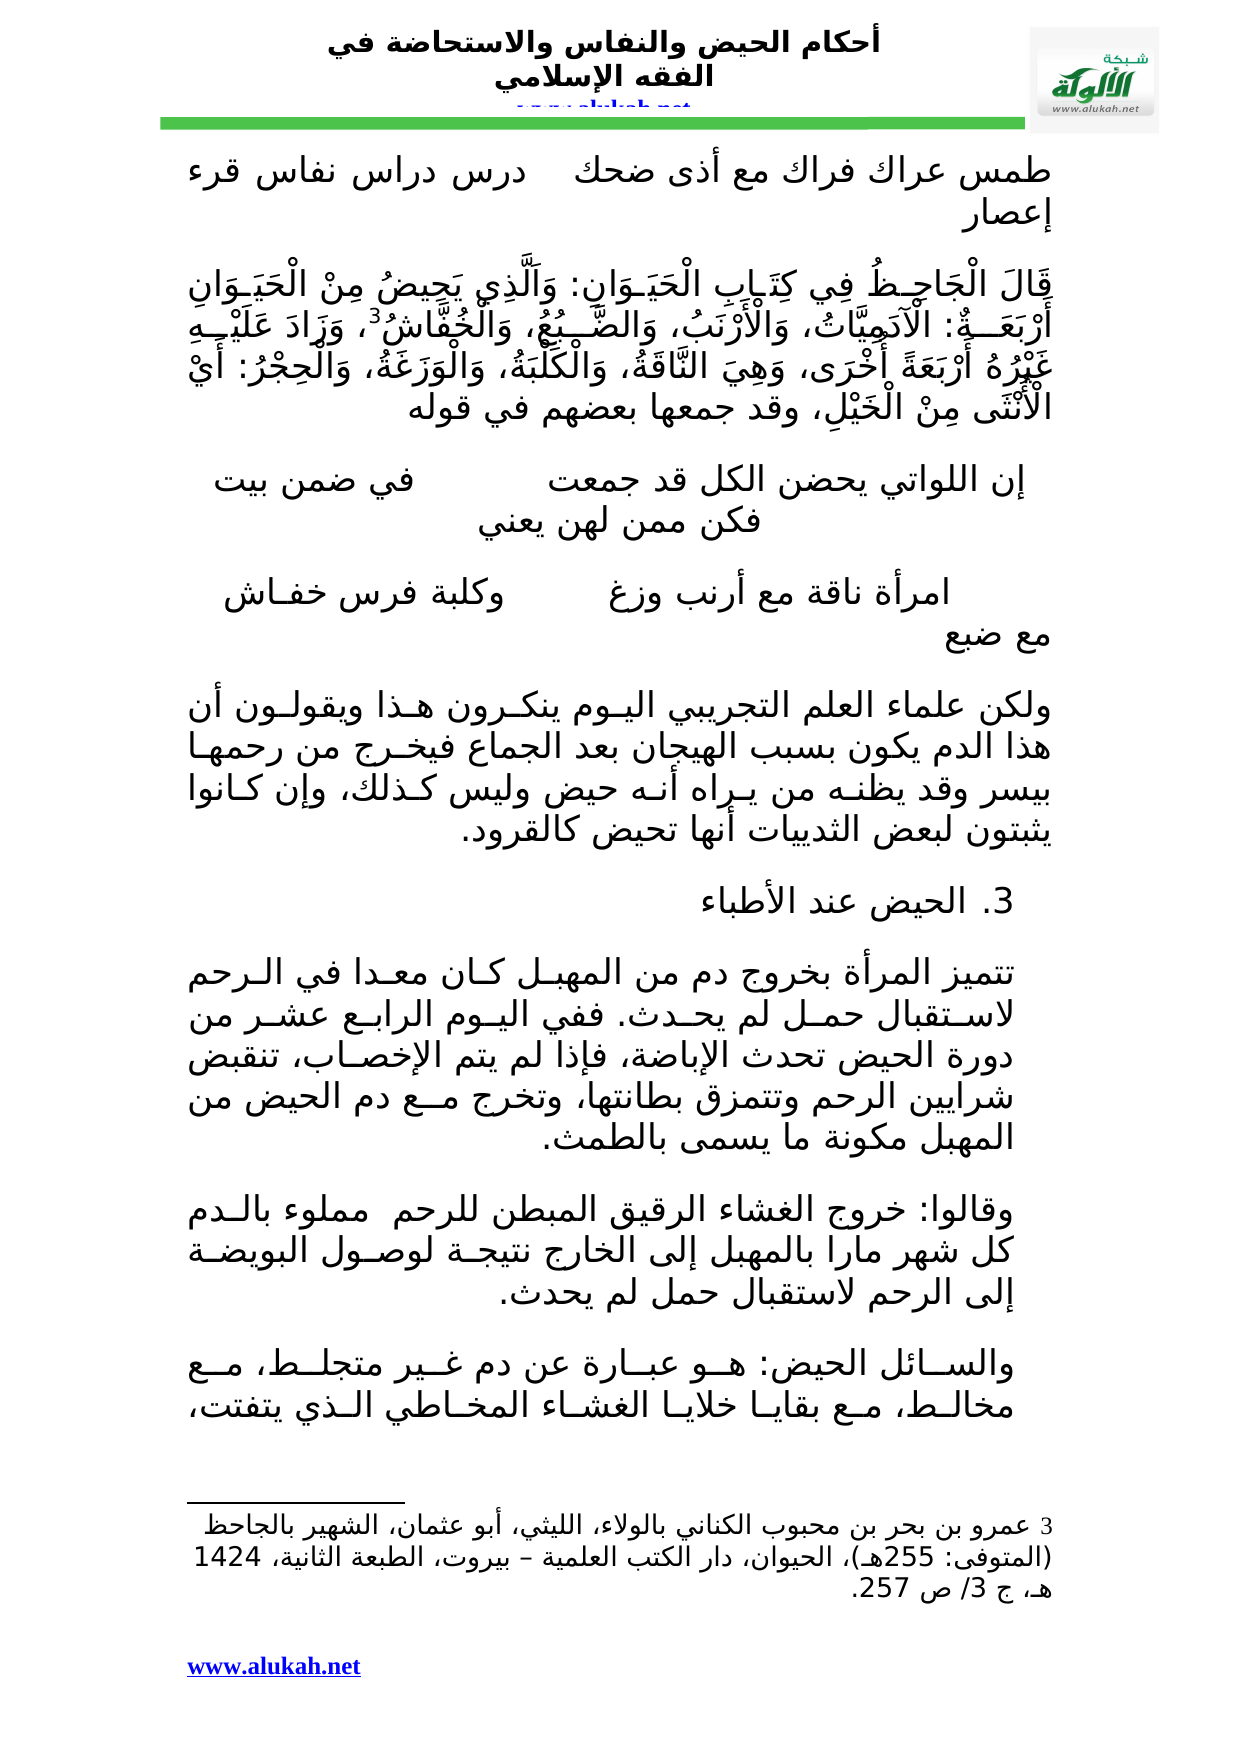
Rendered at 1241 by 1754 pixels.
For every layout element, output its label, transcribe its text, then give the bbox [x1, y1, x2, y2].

text ولكن علماء العلم التجريبي اليوم ينكرون هذا ويقولون أن هذا الدم يكون بسبب الهيجان بعد الجماع فيخرج من رحمها بيسر وقد يظنه من يراه أنه حيض وليس كذلك، وإن كانوا يثبتون لبعض الثدييات أنها تحيض كالقرود. [187, 684, 1053, 849]
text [187, 1343, 1015, 1425]
text قَالَ الْجَاحِظُ فِي كِتَابِ الْحَيَوَانِ: وَاَلَّذِي يَحِيضُ مِنْ الْحَيَوَانِ أَرْبَعَةٌ: الْآدَمِيَّاتُ، وَالْأَرْنَبُ، وَالضَّبُعُ، وَالْخُفَّاشُ، وَزَادَ عَلَيْهِ غَيْرُهُ أَرْبَعَةً أُخْرَى، وَهِيَ النَّاقَةُ، وَالْكَلْبَةُ، وَالْوَزَغَةُ، وَالْحِجْرُ: أَيْ الْأُنْثَى مِنْ الْخَيْلِ، وقد جمعها بعضهم في قوله [187, 263, 1053, 428]
text وقالوا: خروج الغشاء الرقيق المبطن للرحم مملوء بالدم كل شهر مارا بالمهبل إلى الخارج نتيجة لوصول البويضة إلى الرحم لاستقبال حمل لم يحدث. [187, 1189, 1015, 1312]
text 3. الحيض عند الأطباء [187, 880, 1015, 921]
text إن اللواتي يحضن الكل قد جمعت في ضمن بيت فكن ممن لهن يعني [187, 458, 1053, 541]
text امرأة ناقة مع أرنب وزغ وكلبة فرس خفـاش مع ضبع [187, 572, 1053, 654]
text تتميز المرأة بخروج دم من المهبل كان معدا في الرحم لاستقبال حمل لم يحدث. ففي اليوم الرابع عشر من دورة الحيض تحدث الإباضة، فإذا لم يتم الإخصاب، تنقبض شرايين الرحم وتتمزق بطانتها، وتخرج مع دم الحيض من المهبل مكونة ما يسمى بالطمث. [187, 952, 1015, 1158]
text طمس عراك فراك مع أذى ضحك درس دراس نفاس قرء إعصار [187, 150, 1053, 232]
